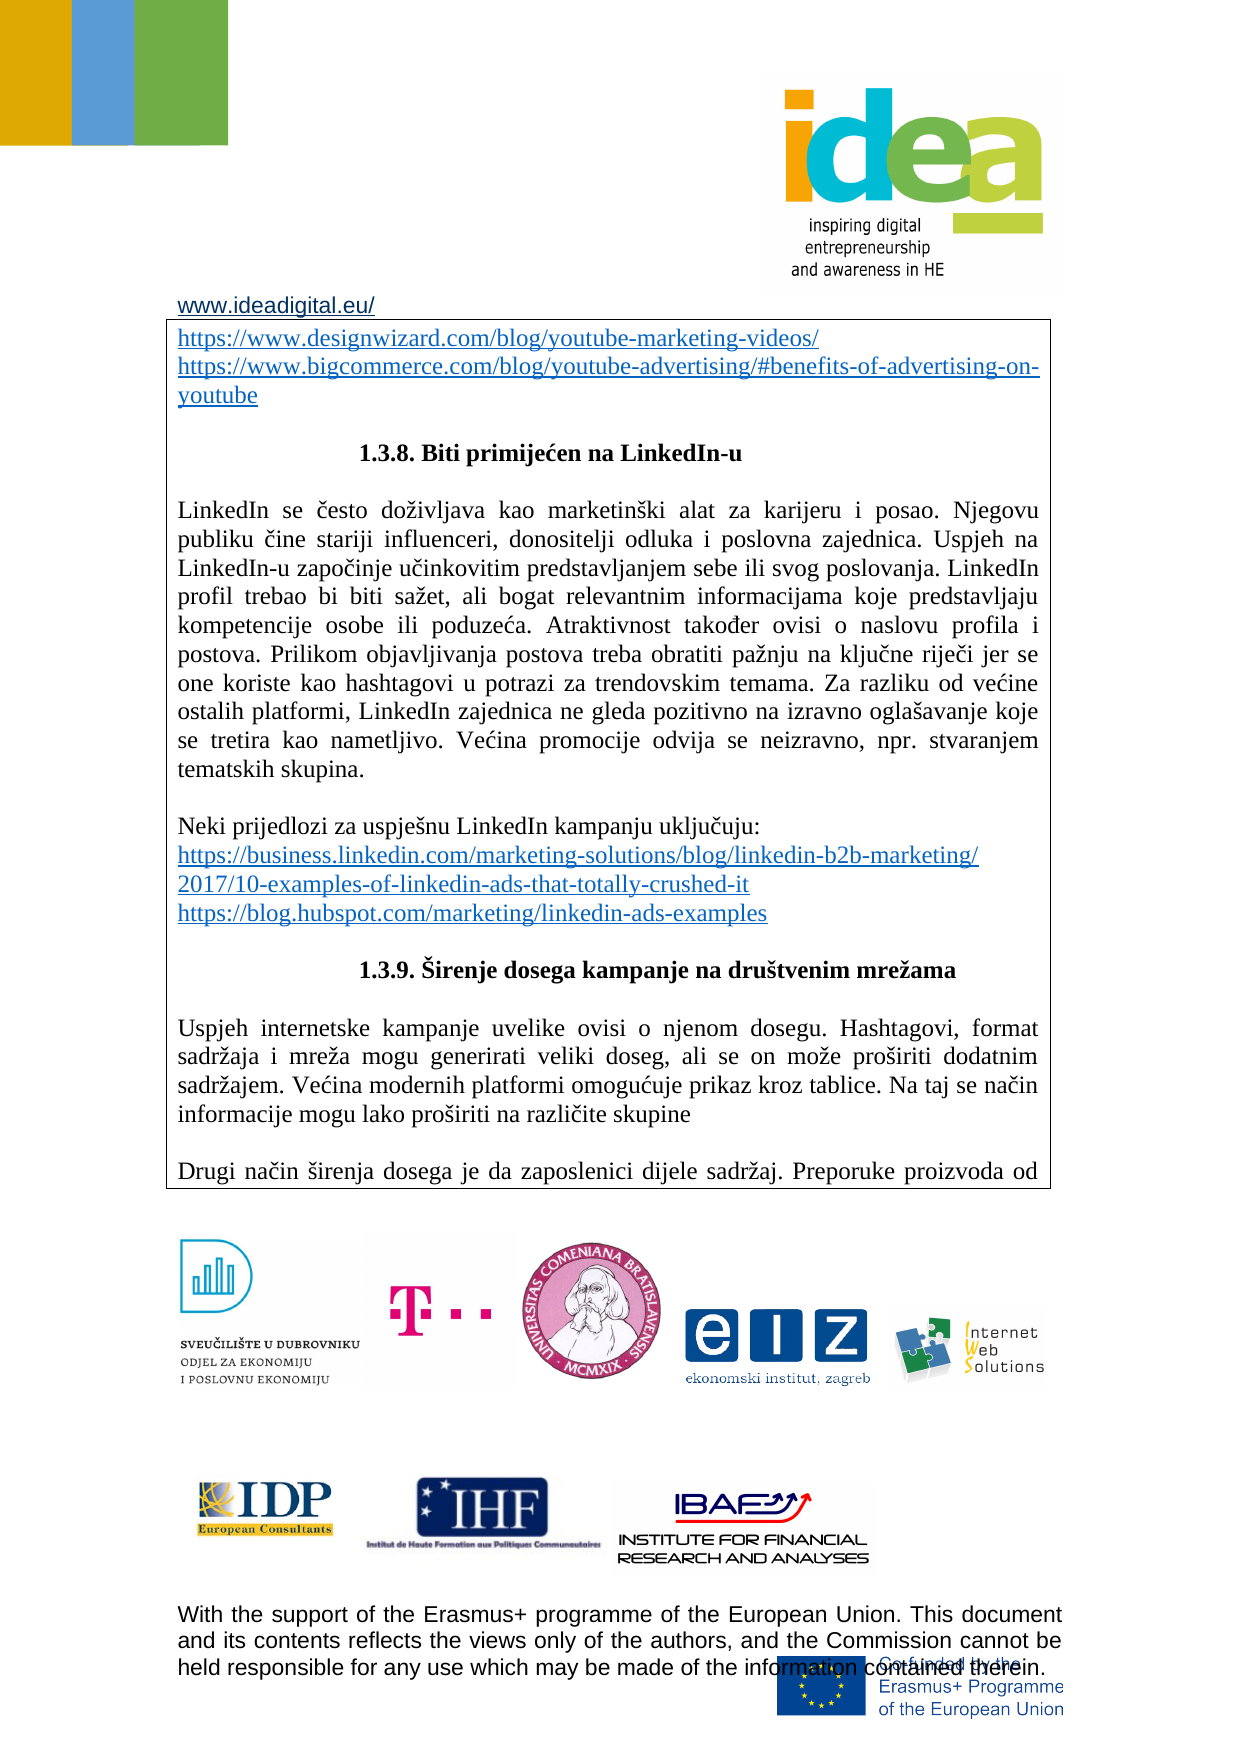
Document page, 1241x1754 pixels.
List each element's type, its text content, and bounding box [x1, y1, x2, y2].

picture [760, 73, 1063, 293]
picture [177, 1441, 876, 1575]
picture [177, 1232, 1048, 1389]
picture [777, 1656, 1063, 1719]
